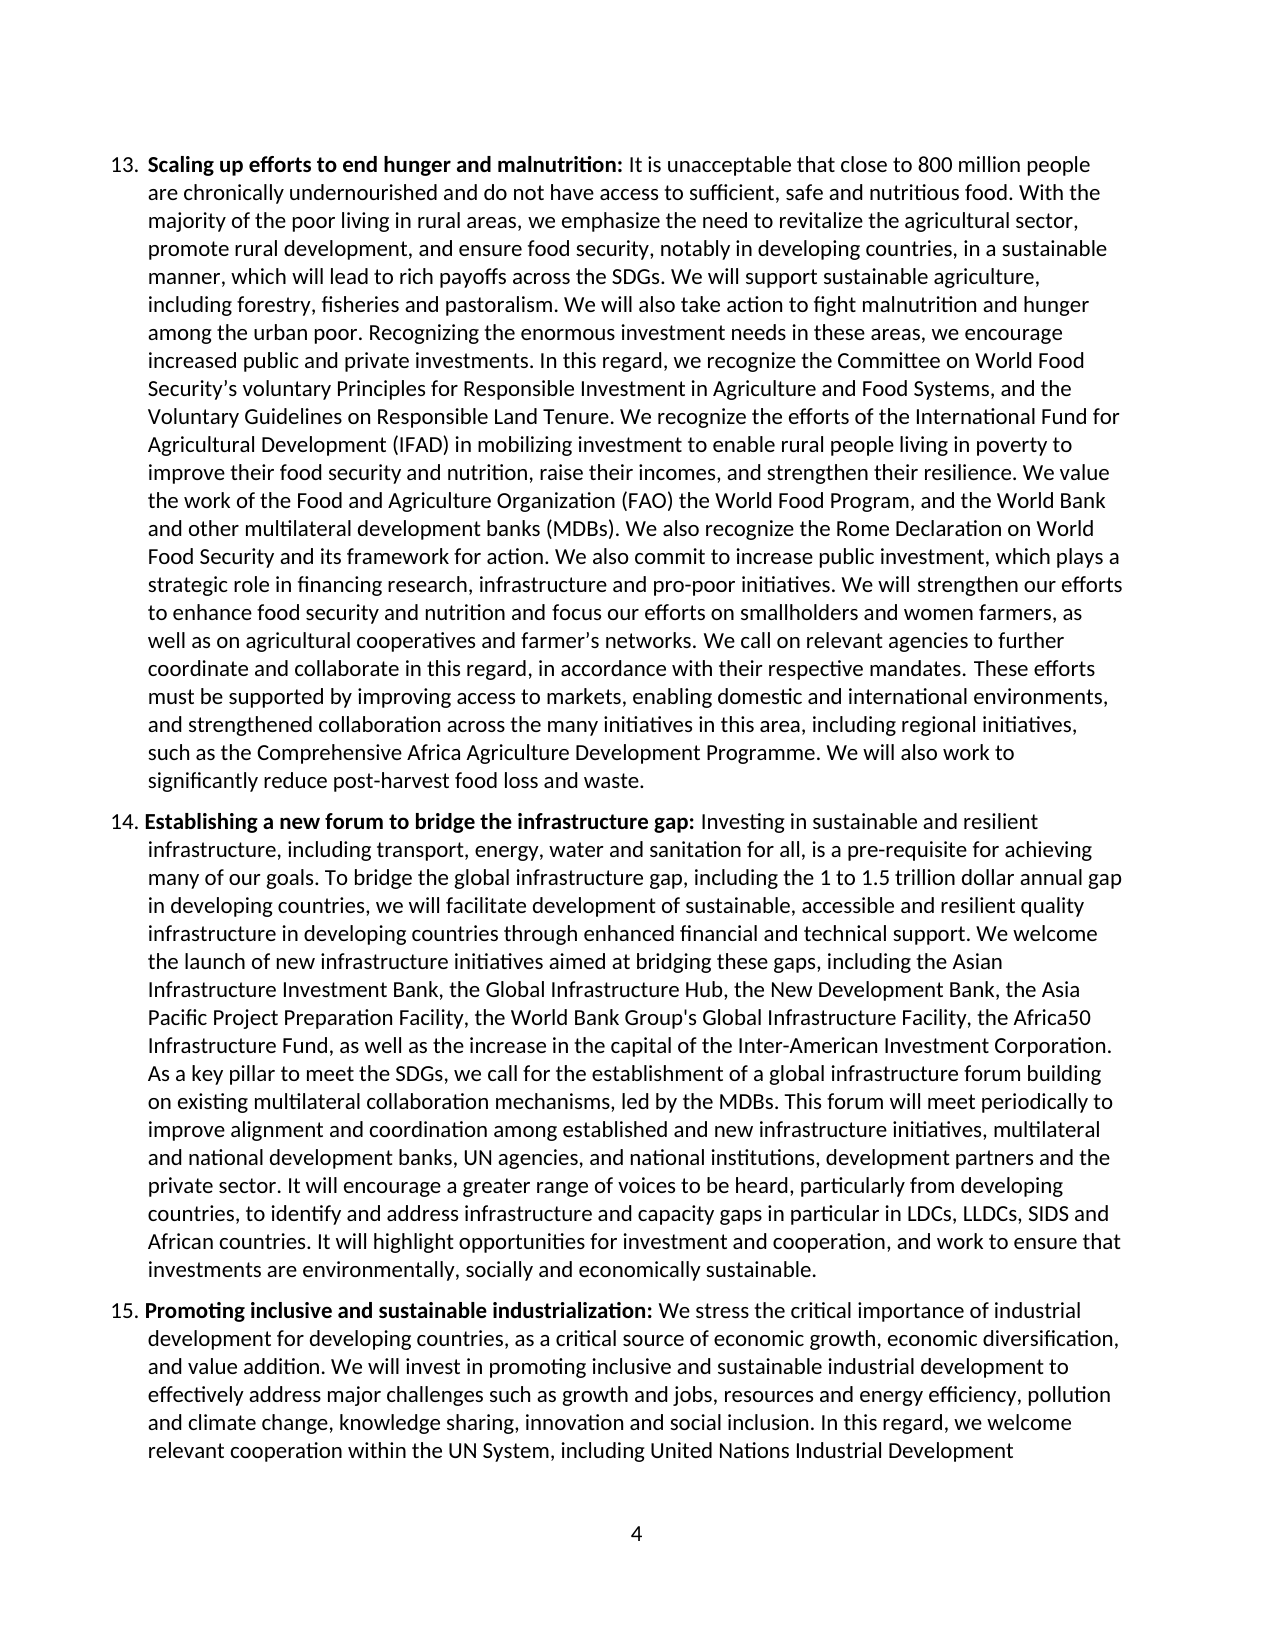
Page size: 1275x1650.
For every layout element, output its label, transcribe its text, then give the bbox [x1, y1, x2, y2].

text 13. Scaling up efforts to end hunger and malnutrition: It is unacceptable that close to 800 million people are chronically undernourished and do not have access to sufficient, safe and nutritious food. With the majority of the poor living in rural areas, we emphasize the need to revitalize the agricultural sector, promote rural development, and ensure food security, notably in developing countries, in a sustainable manner, which will lead to rich payoffs across the SDGs. We will support sustainable agriculture, including forestry, fisheries and pastoralism. We will also take action to fight malnutrition and hunger among the urban poor. Recognizing the enormous investment needs in these areas, we encourage increased public and private investments. In this regard, we recognize the Committee on World Food Security’s voluntary Principles for Responsible Investment in Agriculture and Food Systems, and the Voluntary Guidelines on Responsible Land Tenure. We recognize the efforts of the International Fund for Agricultural Development (IFAD) in mobilizing investment to enable rural people living in poverty to improve their food security and nutrition, raise their incomes, and strengthen their resilience. We value the work of the Food and Agriculture Organization (FAO) the World Food Program, and the World Bank and other multilateral development banks (MDBs). We also recognize the Rome Declaration on World Food Security and its framework for action. We also commit to increase public investment, which plays a strategic role in financing research, infrastructure and pro-poor initiatives. We will strengthen our efforts to enhance food security and nutrition and focus our efforts on smallholders and women farmers, as well as on agricultural cooperatives and farmer’s networks. We call on relevant agencies to further coordinate and collaborate in this regard, in accordance with their respective mandates. These efforts must be supported by improving access to markets, enabling domestic and international environments, and strengthened collaboration across the many initiatives in this area, including regional initiatives, such as the Comprehensive Africa Agriculture Development Programme. We will also work to significantly reduce post-harvest food loss and waste. [110, 150, 1125, 794]
text 14. Establishing a new forum to bridge the infrastructure gap: Investing in sustainable and resilient infrastructure, including transport, energy, water and sanitation for all, is a pre-requisite for achieving many of our goals. To bridge the global infrastructure gap, including the 1 to 1.5 trillion dollar annual gap in developing countries, we will facilitate development of sustainable, accessible and resilient quality infrastructure in developing countries through enhanced financial and technical support. We welcome the launch of new infrastructure initiatives aimed at bridging these gaps, including the Asian Infrastructure Investment Bank, the Global Infrastructure Hub, the New Development Bank, the Asia Pacific Project Preparation Facility, the World Bank Group's Global Infrastructure Facility, the Africa50 Infrastructure Fund, as well as the increase in the capital of the Inter-American Investment Corporation. As a key pillar to meet the SDGs, we call for the establishment of a global infrastructure forum building on existing multilateral collaboration mechanisms, led by the MDBs. This forum will meet periodically to improve alignment and coordination among established and new infrastructure initiatives, multilateral and national development banks, UN agencies, and national institutions, development partners and the private sector. It will encourage a greater range of voices to be heard, particularly from developing countries, to identify and address infrastructure and capacity gaps in particular in LDCs, LLDCs, SIDS and African countries. It will highlight opportunities for investment and cooperation, and work to ensure that investments are environmentally, socially and economically sustainable. [110, 807, 1125, 1283]
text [110, 1296, 1125, 1464]
